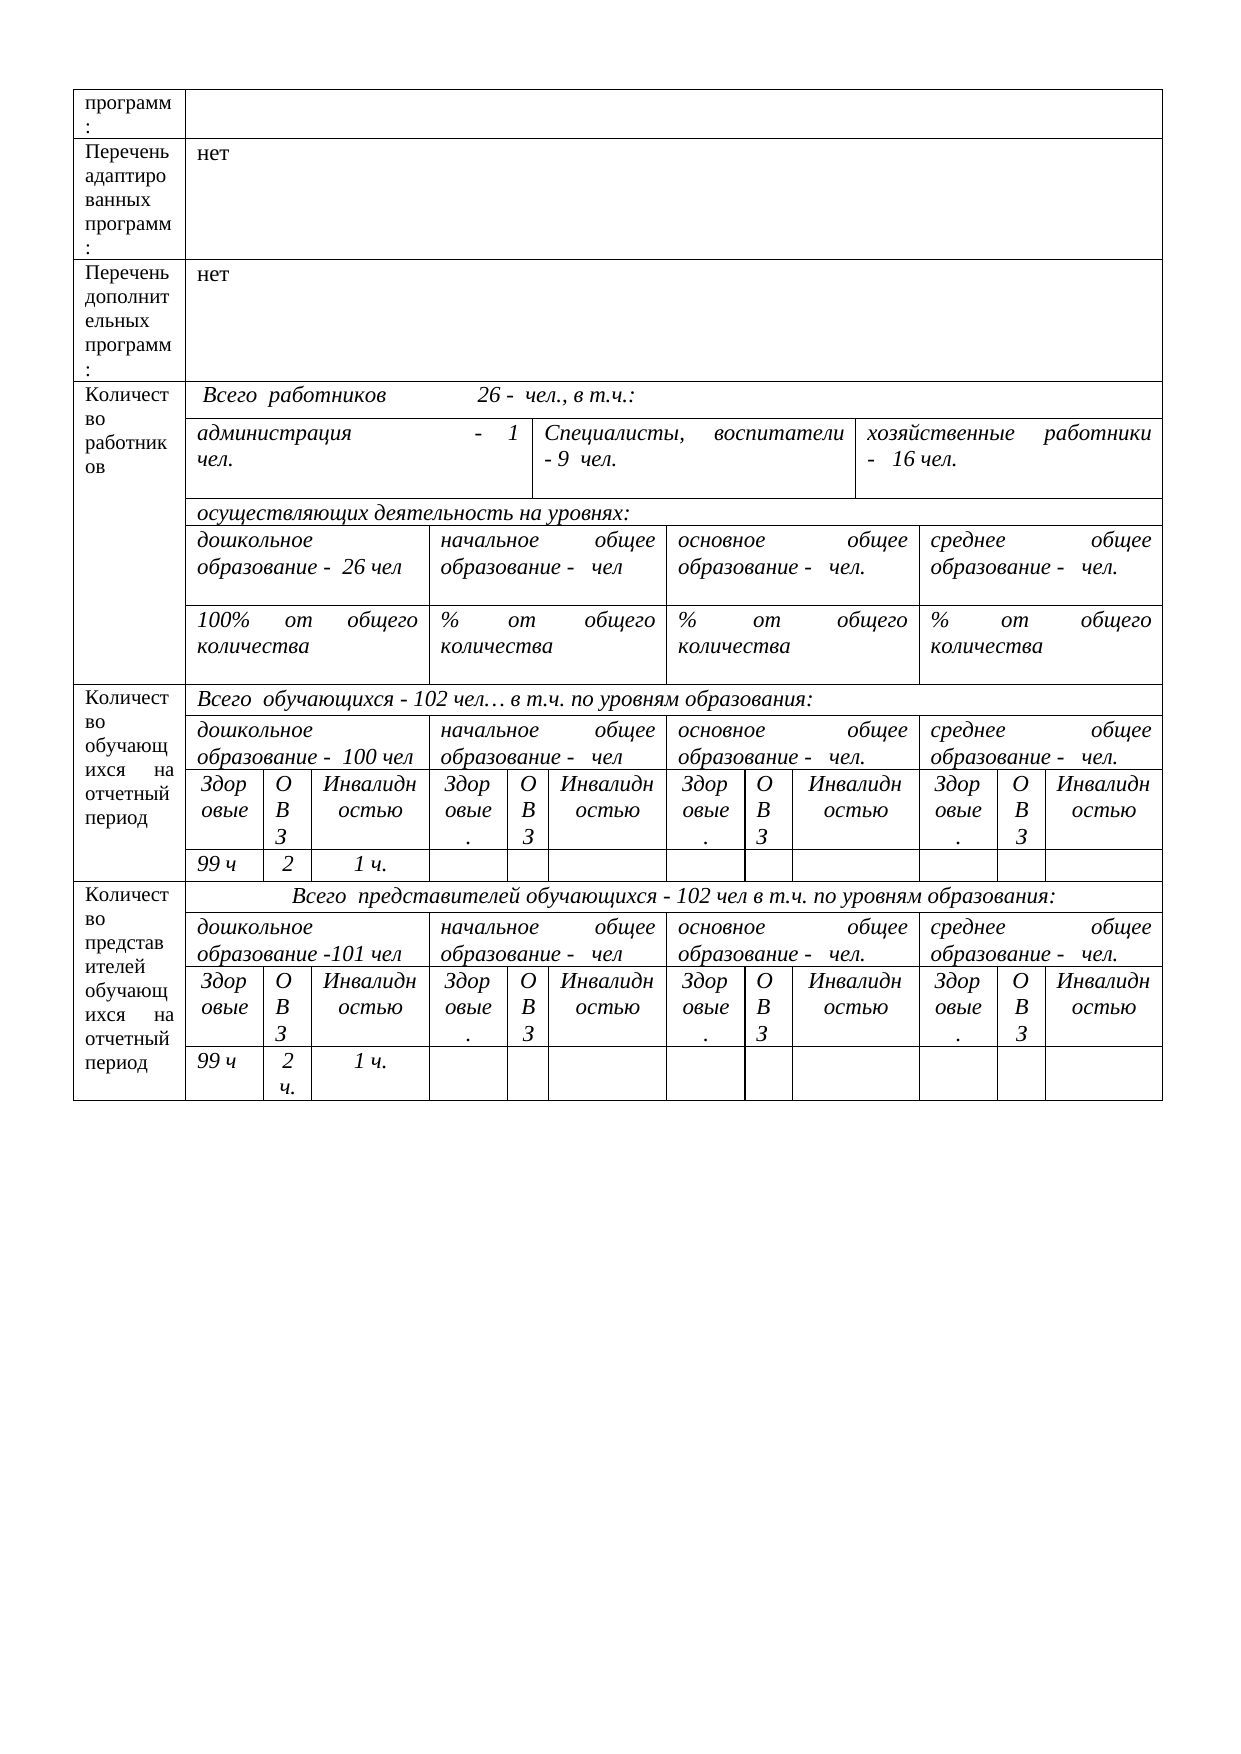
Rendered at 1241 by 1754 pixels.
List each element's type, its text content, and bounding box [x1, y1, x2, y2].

table_cell ОВЗ [746, 967, 792, 1046]
table_cell Здоровые [186, 770, 263, 849]
table_cell Всего обучающихся - 102 чел… в т.ч. по уровням образования: [186, 685, 1162, 715]
table_cell Специалисты, воспитатели - 9 чел. [533, 419, 855, 498]
table_cell Всего представителей обучающихся - 102 чел в т.ч. по уровням образования: [186, 882, 1162, 912]
table_cell % от общего количества [430, 606, 666, 684]
table_cell Здоровые . [430, 770, 507, 849]
table_cell % от общего количества [920, 606, 1162, 684]
table_cell Здоровые . [920, 967, 997, 1046]
table_cell Здоровые [186, 967, 263, 1046]
table_cell нет [186, 260, 1162, 381]
table_cell О В З [508, 770, 548, 849]
table_cell Здоровые . [667, 770, 744, 849]
table_cell 1 ч. [312, 1047, 429, 1100]
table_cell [74, 90, 185, 138]
table_cell [998, 850, 1045, 881]
table_cell [508, 850, 548, 881]
table_cell Инвалидностью [549, 770, 666, 849]
table_cell Инвалидностью [549, 967, 666, 1046]
table_cell [793, 1047, 919, 1100]
table_cell Инвалидностью [312, 770, 429, 849]
table_cell основное общее образование - чел. [667, 526, 919, 605]
table_cell начальное общее образование - чел [430, 716, 666, 769]
table_cell Инвалидностью [793, 967, 919, 1046]
table_cell ОВЗ [746, 770, 792, 849]
table_cell Здоровые . [430, 967, 507, 1046]
table_cell ОВЗ [998, 967, 1045, 1046]
table_cell [920, 850, 997, 881]
table_cell [746, 1047, 792, 1100]
table_cell [920, 1047, 997, 1100]
table_cell [667, 850, 744, 881]
table_cell 2 [264, 850, 311, 881]
table_cell нет [186, 139, 1162, 259]
table_cell О В З [508, 967, 548, 1046]
table_cell [746, 850, 792, 881]
table_cell осуществляющих деятельность на уровнях: [186, 499, 1162, 525]
table_cell основное общее образование - чел. [667, 913, 919, 966]
table_cell Здоровые . [667, 967, 744, 1046]
table_cell 99 ч [186, 1047, 263, 1100]
table_cell Перечень дополнительных программ: [74, 260, 185, 381]
table_cell [793, 850, 919, 881]
table_cell Инвалидностью [1046, 967, 1162, 1046]
table_cell [1046, 850, 1162, 881]
table_cell Здоровые . [920, 770, 997, 849]
table_cell Инвалидностью [312, 967, 429, 1046]
table_cell [549, 1047, 666, 1100]
table_cell среднее общее образование - чел. [920, 716, 1162, 769]
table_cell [186, 90, 1162, 138]
table_cell [508, 1047, 548, 1100]
table_cell Количество работников [74, 382, 185, 684]
table_cell хозяйственные работники - 16 чел. [856, 419, 1162, 498]
table_cell Перечень адаптированных программ: [74, 139, 185, 259]
table_cell администрация - 1 чел. [186, 419, 532, 498]
table_cell 1 ч. [312, 850, 429, 881]
table_cell среднее общее образование - чел. [920, 526, 1162, 605]
table_cell 99 ч [186, 850, 263, 881]
table_cell среднее общее образование - чел. [920, 913, 1162, 966]
table_cell ОВЗ [264, 770, 311, 849]
table_cell [430, 1047, 507, 1100]
table_cell дошкольное образование - 26 чел [186, 526, 429, 605]
table_cell 100% от общего количества [186, 606, 429, 684]
table_cell Инвалидностью [1046, 770, 1162, 849]
table_cell начальное общее образование - чел [430, 526, 666, 605]
table_cell Количество представителей обучающихся на отчетный период [74, 882, 185, 1100]
table_cell [549, 850, 666, 881]
table_cell ОВЗ [998, 770, 1045, 849]
table_cell начальное общее образование - чел [430, 913, 666, 966]
table_cell [430, 850, 507, 881]
table_cell 2 ч. [264, 1047, 311, 1100]
table_cell [1046, 1047, 1162, 1100]
table_cell Всего работников 26 - чел., в т.ч.: [186, 382, 1162, 418]
table_cell Количество обучающихся на отчетный период [74, 685, 185, 881]
table_cell % от общего количества [667, 606, 919, 684]
table_cell [667, 1047, 744, 1100]
table_cell ОВЗ [264, 967, 311, 1046]
table_cell основное общее образование - чел. [667, 716, 919, 769]
table_cell дошкольное образование -101 чел [186, 913, 429, 966]
table_cell Инвалидностью [793, 770, 919, 849]
table_cell [998, 1047, 1045, 1100]
table_cell дошкольное образование - 100 чел [186, 716, 429, 769]
